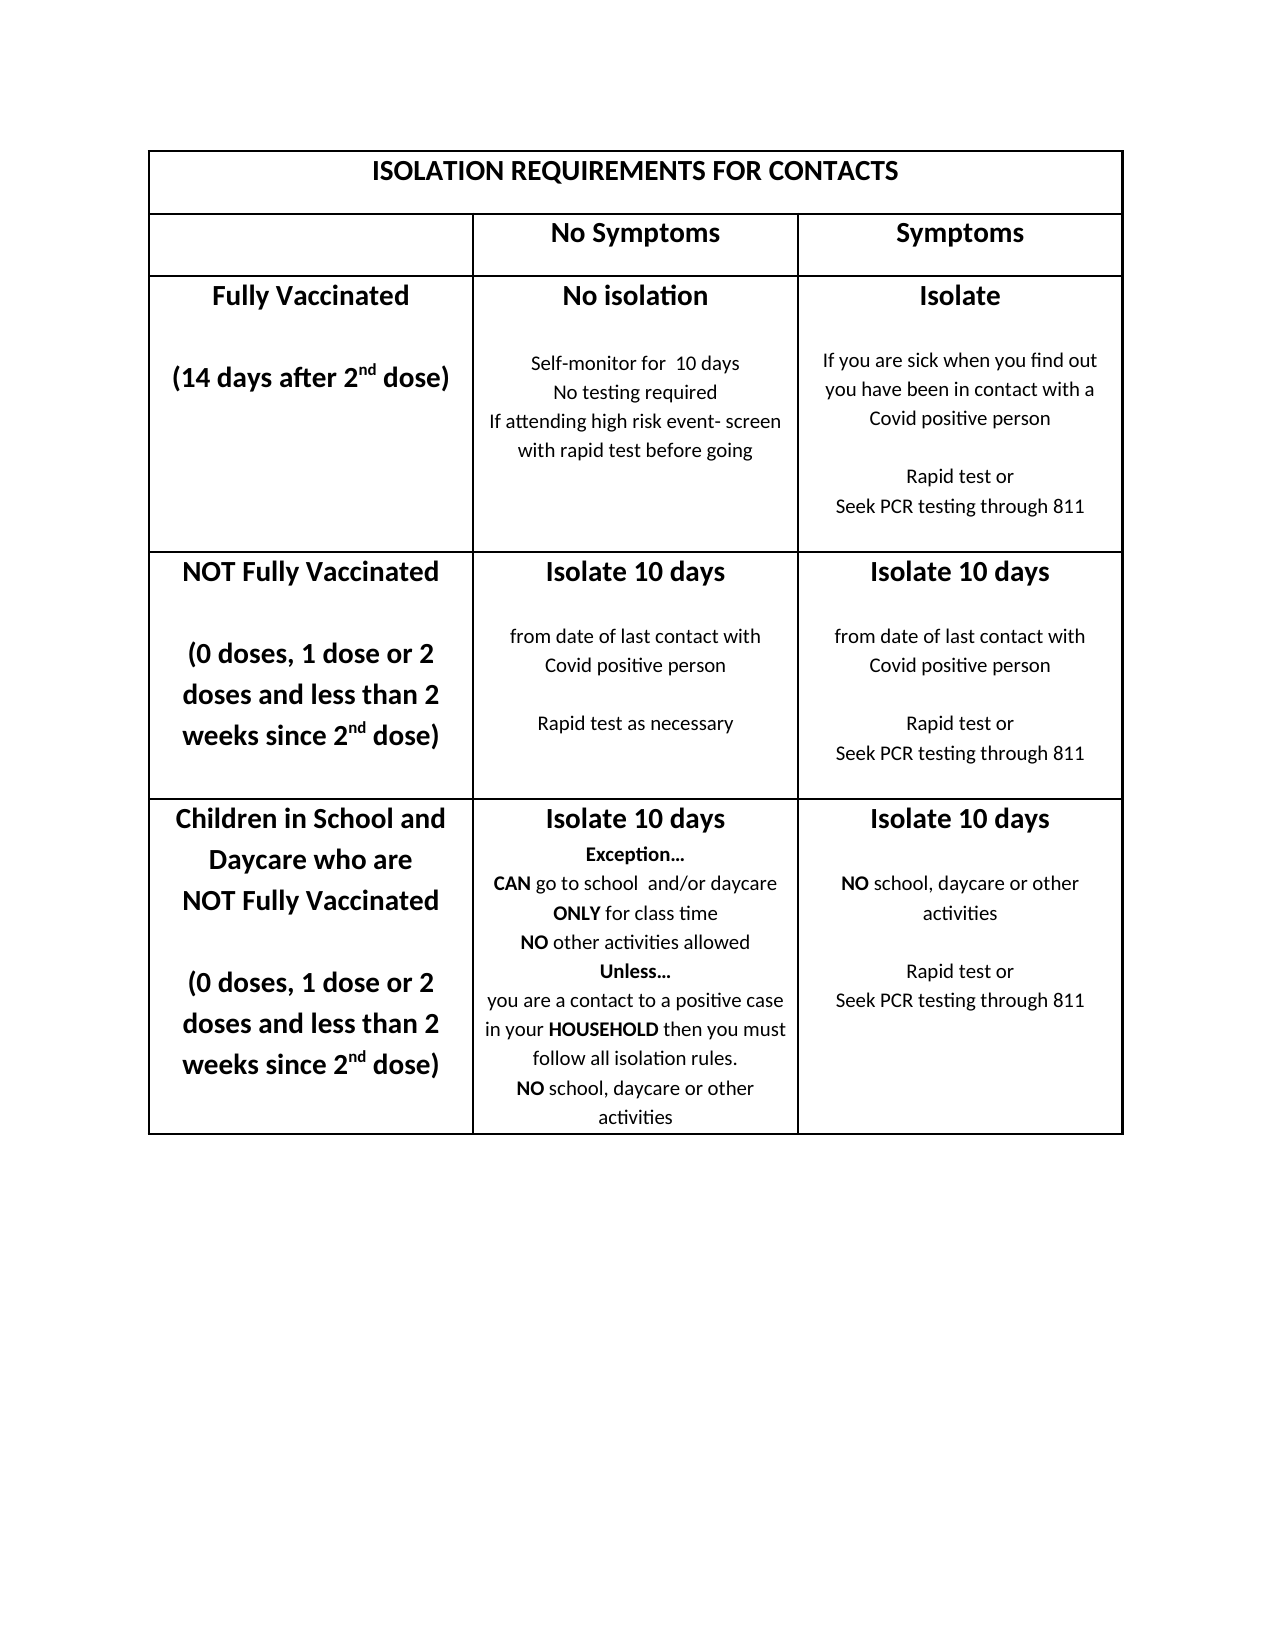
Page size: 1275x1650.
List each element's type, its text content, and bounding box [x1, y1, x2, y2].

table_cell Isolate 10 days NO school, daycare or other activities Rapid test or Seek PCR testing through 811 [799, 800, 1121, 1133]
table_cell NOT Fully Vaccinated (0 doses, 1 dose or 2 doses and less than 2 weeks since 2nd dose) [150, 553, 472, 798]
table_cell Fully Vaccinated (14 days after 2nd dose) [150, 277, 472, 551]
table_cell [150, 215, 472, 275]
table_cell No Symptoms [474, 215, 797, 275]
table_cell Symptoms [799, 215, 1121, 275]
table_cell Isolate If you are sick when you find out you have been in contact with a Covid positive person Rapid test or Seek PCR testing through 811 [799, 277, 1121, 551]
table_cell Children in School and Daycare who are NOT Fully Vaccinated (0 doses, 1 dose or 2 doses and less than 2 weeks since 2nd dose) [150, 800, 472, 1133]
table_cell Isolate 10 days from date of last contact with Covid positive person Rapid test or Seek PCR testing through 811 [799, 553, 1121, 798]
table_header ISOLATION REQUIREMENTS FOR CONTACTS [150, 152, 1121, 212]
table_cell Isolate 10 days from date of last contact with Covid positive person Rapid test as necessary [474, 553, 797, 798]
table_cell No isolation Self-monitor for 10 days No testing required If attending high risk event- screen with rapid test before going [474, 277, 797, 551]
table_cell Isolate 10 days Exception… CAN go to school and/or daycare ONLY for class time NO other activities allowed Unless… you are a contact to a positive case in your HOUSEHOLD then you must follow all isolation rules. NO school, daycare or other activities [474, 800, 797, 1133]
